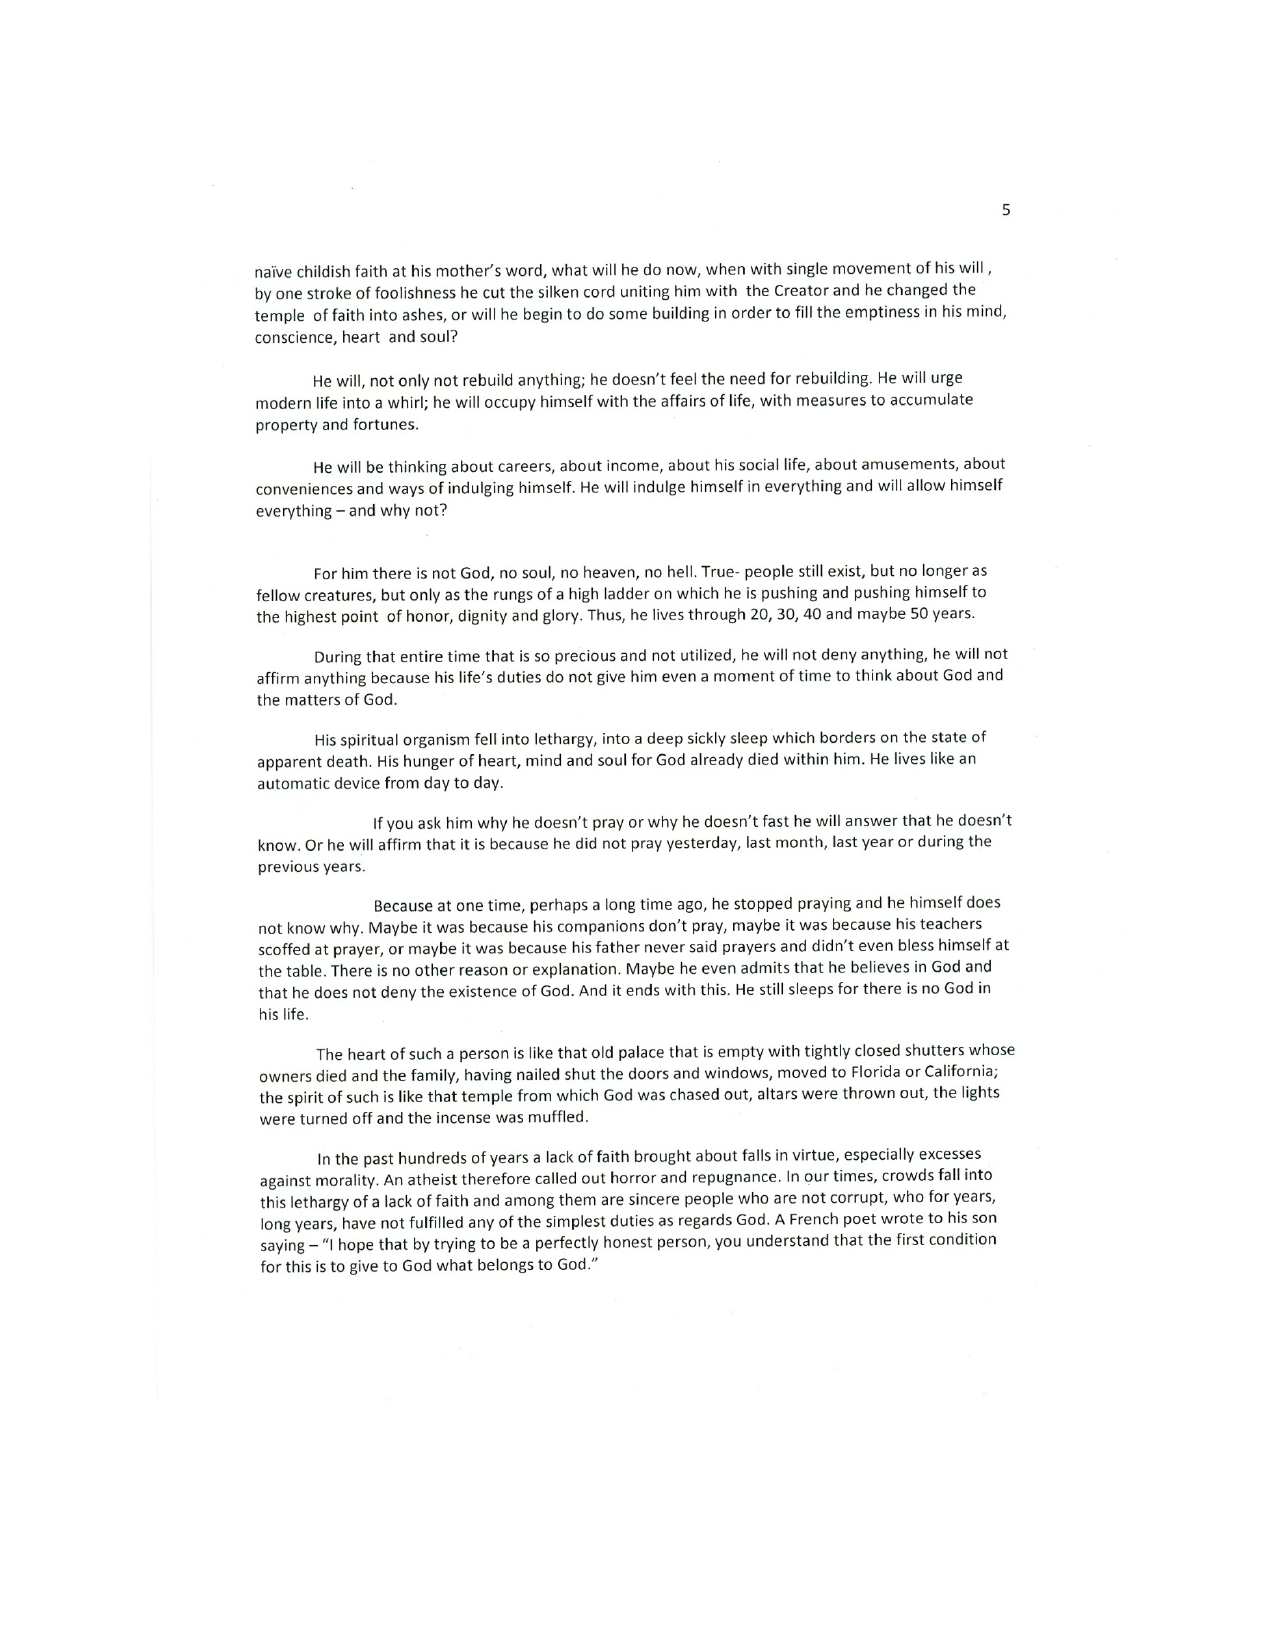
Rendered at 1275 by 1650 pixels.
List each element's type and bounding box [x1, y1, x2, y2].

picture [150, 150, 1125, 1402]
